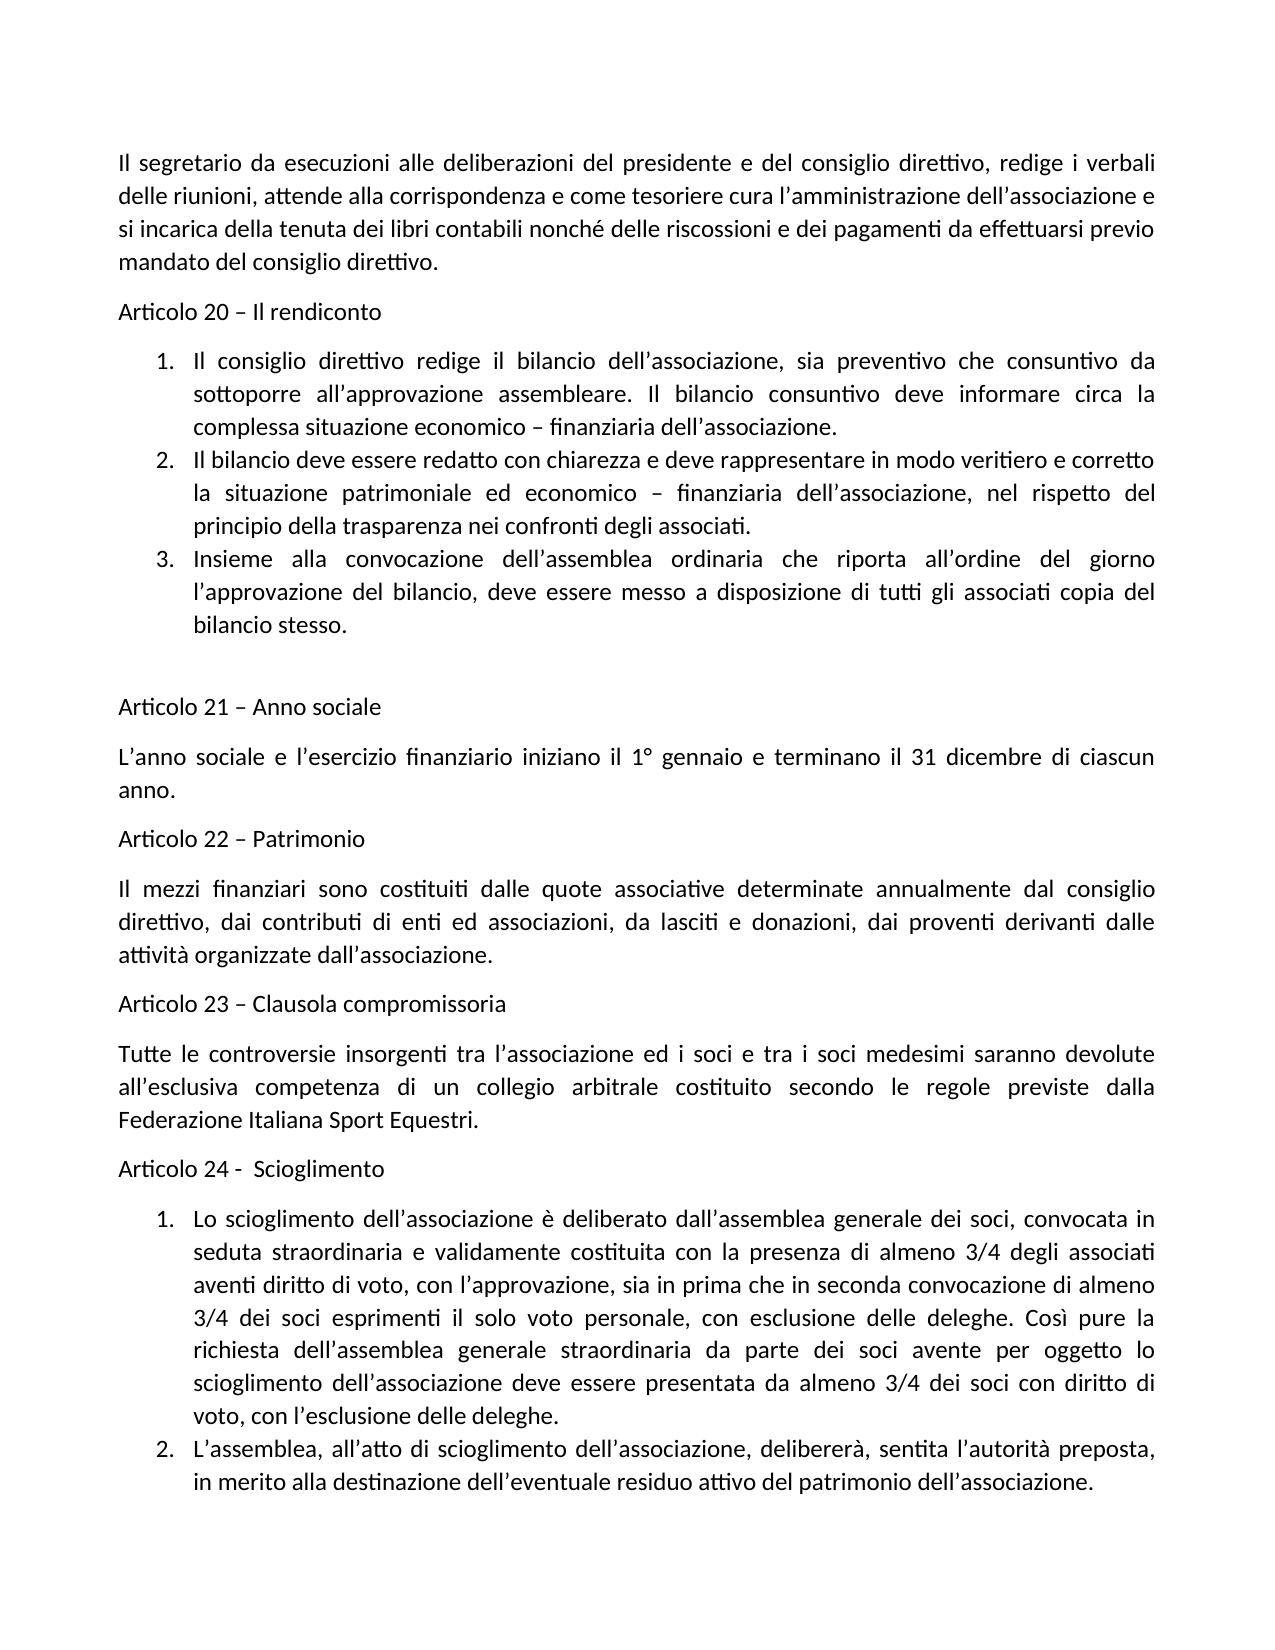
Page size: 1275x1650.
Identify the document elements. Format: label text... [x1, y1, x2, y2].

text Articolo 21 – Anno sociale [118, 691, 1157, 722]
text Il mezzi finanziari sono costituiti dalle quote associative determinate annualmente dal consiglio direttivo, dai contributi di enti ed associazioni, da lasciti e donazioni, dai proventi derivanti dalle attività organizzate dall’associazione. [118, 873, 1157, 969]
list Lo scioglimento dell’associazione è deliberato dall’assemblea generale dei soci, convocata in seduta straordinaria e validamente costituita con la presenza di almeno 3/4 degli associati aventi diritto di voto, con l’approvazione, sia in prima che in seconda convocazione di almeno 3/4 dei soci esprimenti il solo voto personale, con esclusione delle deleghe. Così pure la richiesta dell’assemblea generale straordinaria da parte dei soci avente per oggetto lo scioglimento dell’associazione deve essere presentata da almeno 3/4 dei soci con diritto di voto, con l’esclusione delle deleghe. [156, 1203, 1157, 1431]
text Il segretario da esecuzioni alle deliberazioni del presidente e del consiglio direttivo, redige i verbali delle riunioni, attende alla corrispondenza e come tesoriere cura l’amministrazione dell’associazione e si incarica della tenuta dei libri contabili nonché delle riscossioni e dei pagamenti da effettuarsi previo mandato del consiglio direttivo. [118, 148, 1157, 277]
text L’anno sociale e l’esercizio finanziario iniziano il 1° gennaio e terminano il 31 dicembre di ciascun anno. [118, 741, 1157, 804]
list L’assemblea, all’atto di scioglimento dell’associazione, delibererà, sentita l’autorità preposta, in merito alla destinazione dell’eventuale residuo attivo del patrimonio dell’associazione. [156, 1433, 1157, 1497]
list Il bilancio deve essere redatto con chiarezza e deve rappresentare in modo veritiero e corretto la situazione patrimoniale ed economico – finanziaria dell’associazione, nel rispetto del principio della trasparenza nei confronti degli associati. [156, 444, 1157, 541]
list Il consiglio direttivo redige il bilancio dell’associazione, sia preventivo che consuntivo da sottoporre all’approvazione assembleare. Il bilancio consuntivo deve informare circa la complessa situazione economico – finanziaria dell’associazione. [156, 346, 1157, 442]
text Articolo 24 - Scioglimento [118, 1153, 1157, 1184]
text Articolo 20 – Il rendiconto [118, 296, 1157, 326]
list Insieme alla convocazione dell’assemblea ordinaria che riporta all’ordine del giorno l’approvazione del bilancio, deve essere messo a disposizione di tutti gli associati copia del bilancio stesso. [156, 543, 1157, 639]
text Articolo 22 – Patrimonio [118, 823, 1157, 854]
text Articolo 23 – Clausola compromissoria [118, 988, 1157, 1019]
text Tutte le controversie insorgenti tra l’associazione ed i soci e tra i soci medesimi saranno devolute all’esclusiva competenza di un collegio arbitrale costituito secondo le regole previste dalla Federazione Italiana Sport Equestri. [118, 1038, 1157, 1134]
